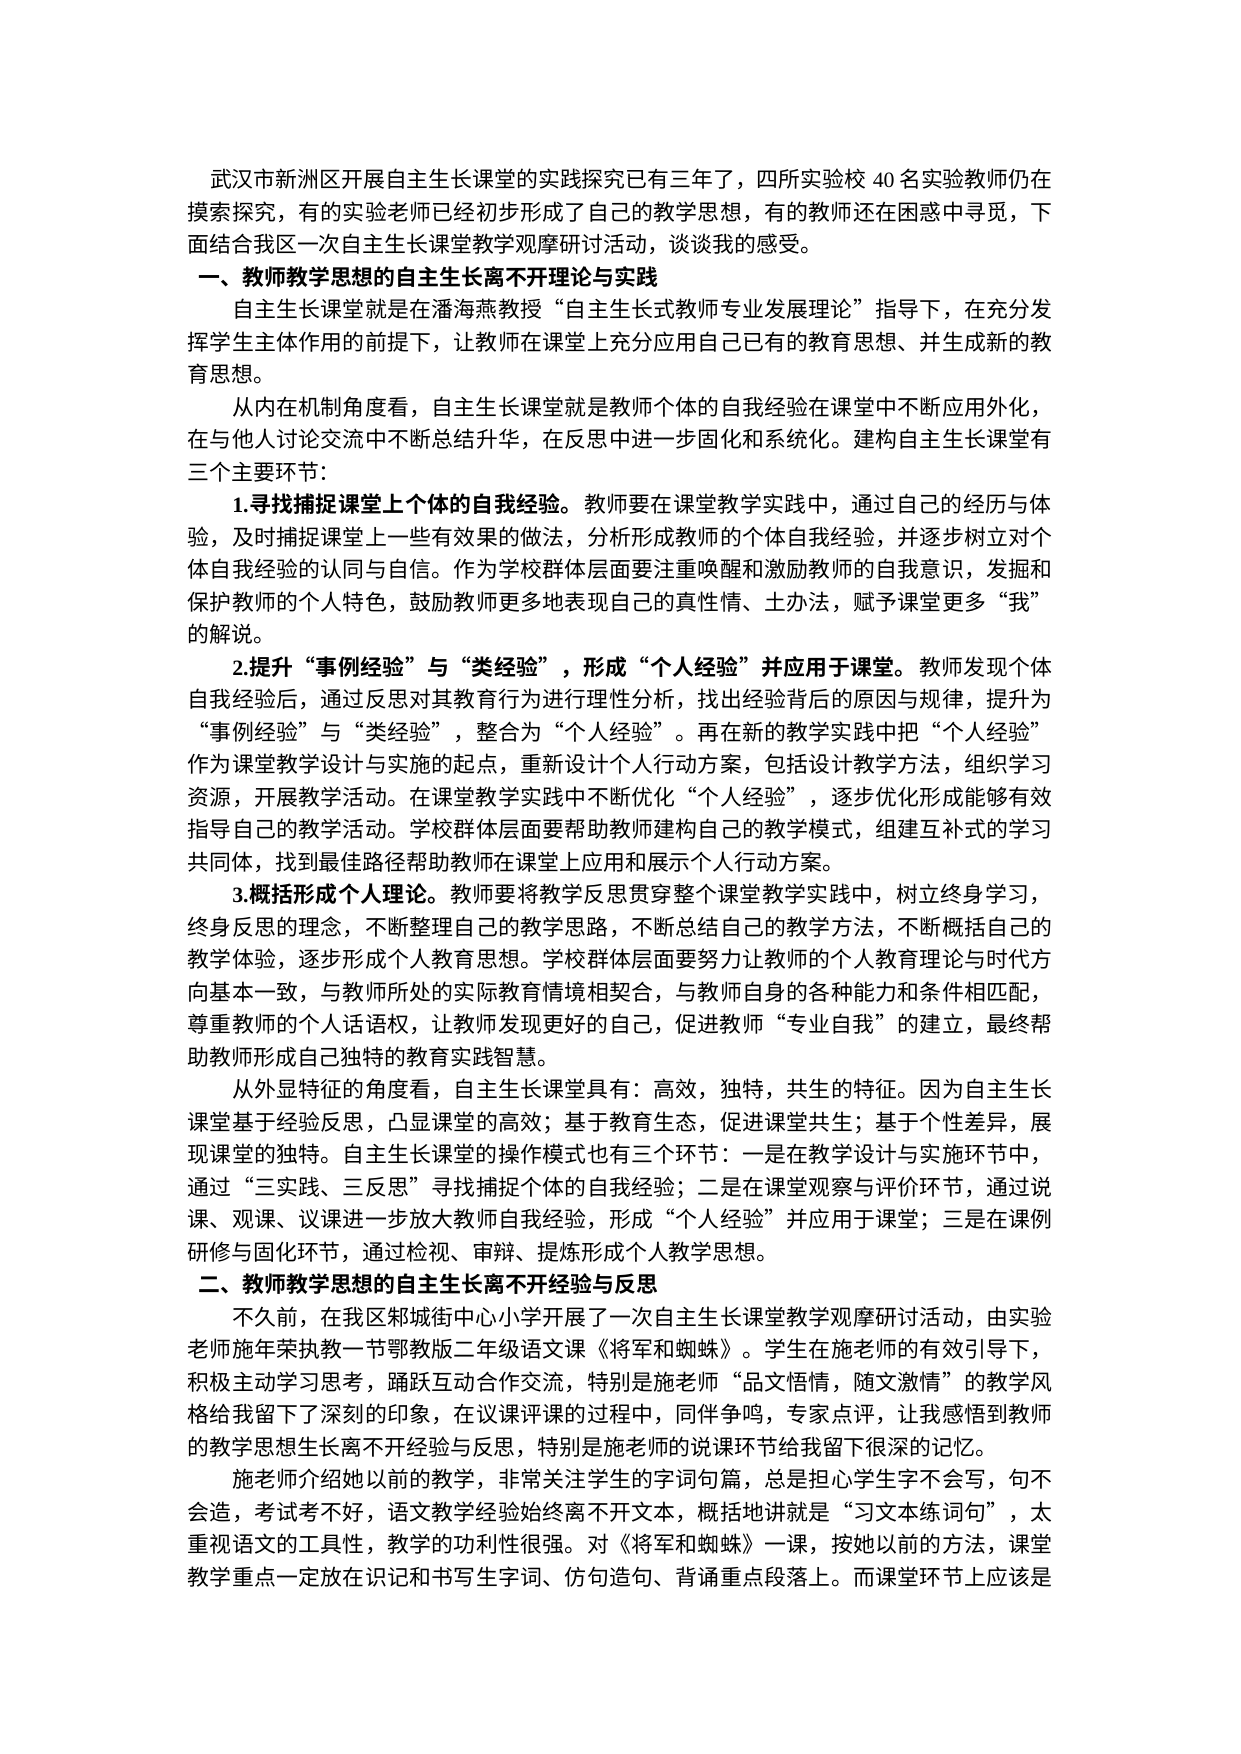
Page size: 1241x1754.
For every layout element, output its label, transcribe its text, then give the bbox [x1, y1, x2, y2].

text 从内在机制角度看，自主生长课堂就是教师个体的自我经验在课堂中不断应用外化，在与他人讨论交流中不断总结升华，在反思中进一步固化和系统化。建构自主生长课堂有三个主要环节： [187, 389, 1053, 487]
text 一、教师教学思想的自主生长离不开理论与实践 [187, 259, 1053, 292]
text 武汉市新洲区开展自主生长课堂的实践探究已有三年了，四所实验校40名实验教师仍在摸索探究，有的实验老师已经初步形成了自己的教学思想，有的教师还在困惑中寻觅，下面结合我区一次自主生长课堂教学观摩研讨活动，谈谈我的感受。 [187, 162, 1053, 259]
text 1.寻找捕捉课堂上个体的自我经验。教师要在课堂教学实践中，通过自己的经历与体验，及时捕捉课堂上一些有效果的做法，分析形成教师的个体自我经验，并逐步树立对个体自我经验的认同与自信。作为学校群体层面要注重唤醒和激励教师的自我意识，发掘和保护教师的个人特色，鼓励教师更多地表现自己的真性情、土办法，赋予课堂更多“我”的解说。 [187, 487, 1053, 649]
text 从外显特征的角度看，自主生长课堂具有：高效，独特，共生的特征。因为自主生长课堂基于经验反思，凸显课堂的高效；基于教育生态，促进课堂共生；基于个性差异，展现课堂的独特。自主生长课堂的操作模式也有三个环节：一是在教学设计与实施环节中，通过“三实践、三反思”寻找捕捉个体的自我经验；二是在课堂观察与评价环节，通过说课、观课、议课进一步放大教师自我经验，形成“个人经验”并应用于课堂；三是在课例研修与固化环节，通过检视、审辩、提炼形成个人教学思想。 [187, 1072, 1053, 1267]
text 自主生长课堂就是在潘海燕教授“自主生长式教师专业发展理论”指导下，在充分发挥学生主体作用的前提下，让教师在课堂上充分应用自己已有的教育思想、并生成新的教育思想。 [187, 292, 1053, 389]
text 二、教师教学思想的自主生长离不开经验与反思 [187, 1267, 1053, 1299]
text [187, 1462, 1053, 1592]
text 不久前，在我区邾城街中心小学开展了一次自主生长课堂教学观摩研讨活动，由实验老师施年荣执教一节鄂教版二年级语文课《将军和蜘蛛》。学生在施老师的有效引导下，积极主动学习思考，踊跃互动合作交流，特别是施老师“品文悟情，随文激情”的教学风格给我留下了深刻的印象，在议课评课的过程中，同伴争鸣，专家点评，让我感悟到教师的教学思想生长离不开经验与反思，特别是施老师的说课环节给我留下很深的记忆。 [187, 1299, 1053, 1462]
text 2.提升“事例经验”与“类经验”，形成“个人经验”并应用于课堂。教师发现个体自我经验后，通过反思对其教育行为进行理性分析，找出经验背后的原因与规律，提升为“事例经验”与“类经验”，整合为“个人经验”。再在新的教学实践中把“个人经验”作为课堂教学设计与实施的起点，重新设计个人行动方案，包括设计教学方法，组织学习资源，开展教学活动。在课堂教学实践中不断优化“个人经验”，逐步优化形成能够有效指导自己的教学活动。学校群体层面要帮助教师建构自己的教学模式，组建互补式的学习共同体，找到最佳路径帮助教师在课堂上应用和展示个人行动方案。 [187, 649, 1053, 877]
text 3.概括形成个人理论。教师要将教学反思贯穿整个课堂教学实践中，树立终身学习，终身反思的理念，不断整理自己的教学思路，不断总结自己的教学方法，不断概括自己的教学体验，逐步形成个人教育思想。学校群体层面要努力让教师的个人教育理论与时代方向基本一致，与教师所处的实际教育情境相契合，与教师自身的各种能力和条件相匹配，尊重教师的个人话语权，让教师发现更好的自己，促进教师“专业自我”的建立，最终帮助教师形成自己独特的教育实践智慧。 [187, 877, 1053, 1072]
